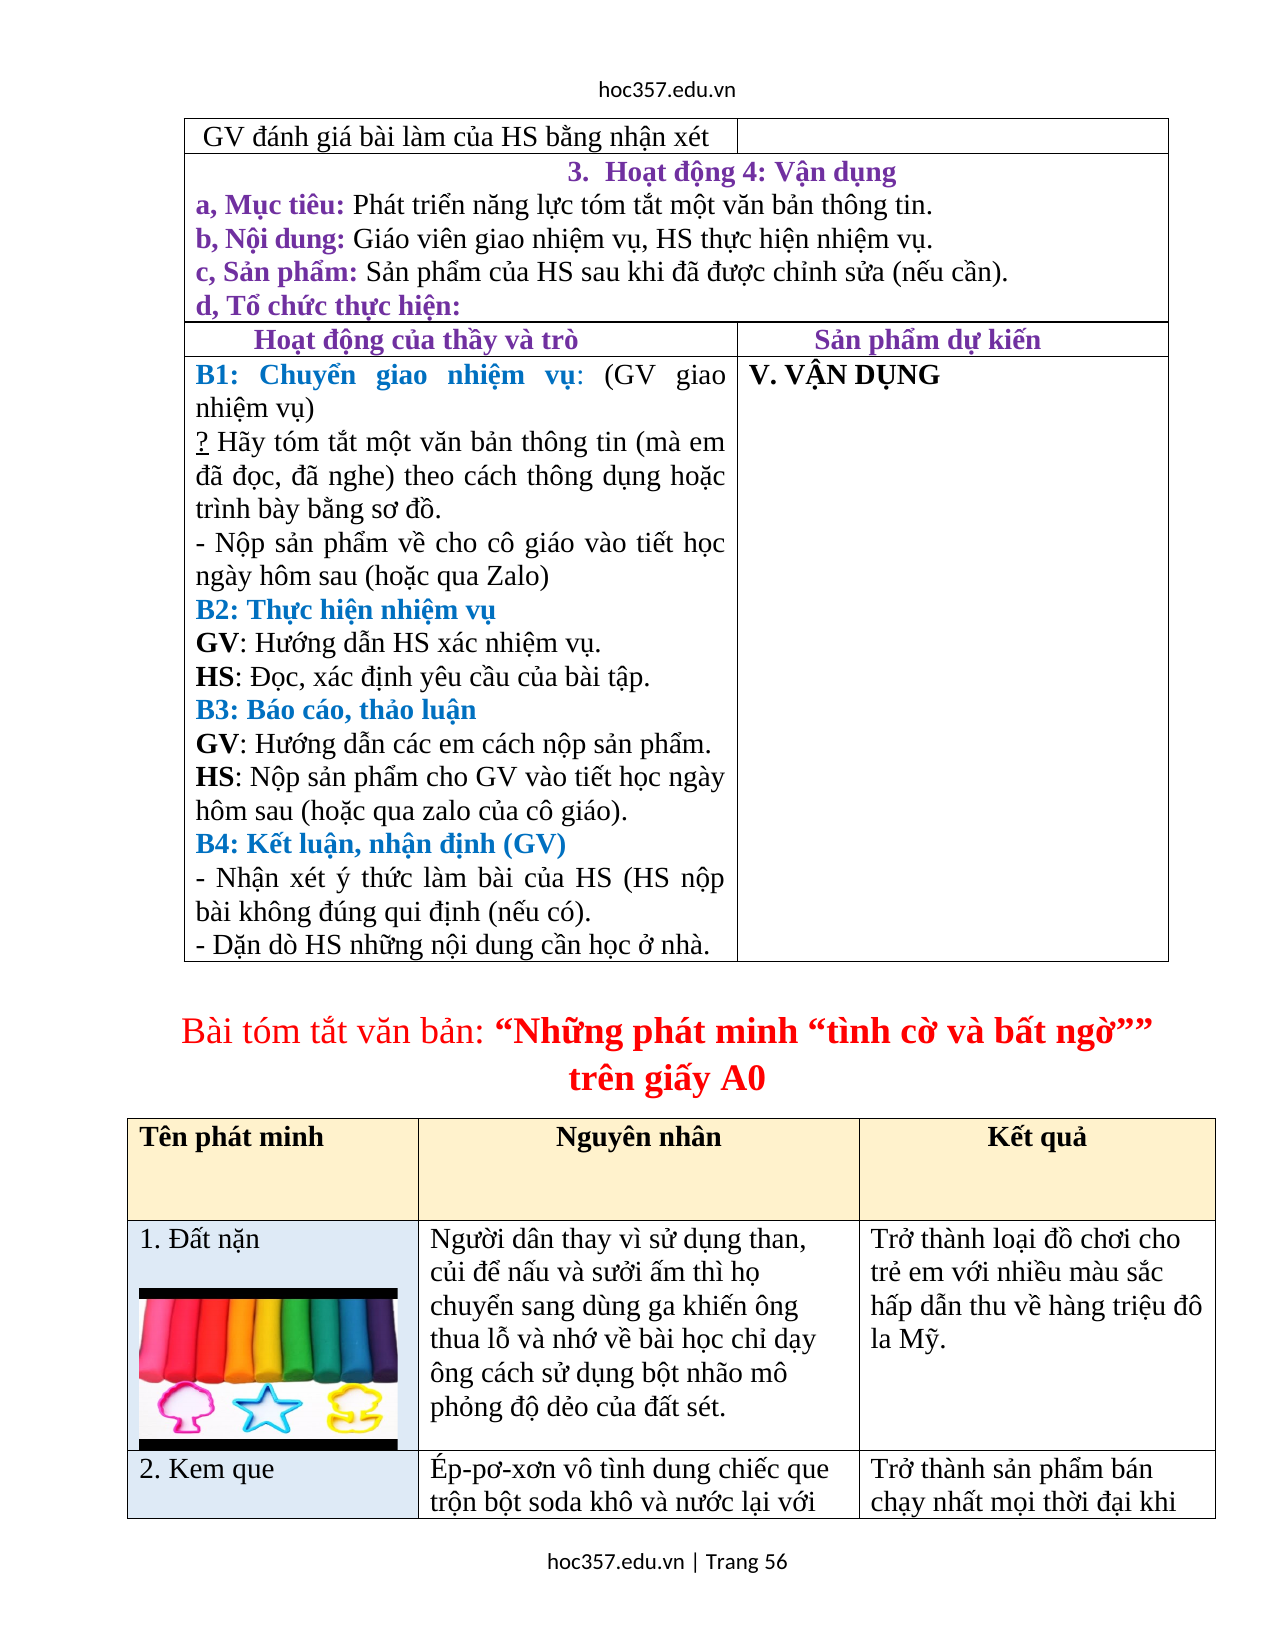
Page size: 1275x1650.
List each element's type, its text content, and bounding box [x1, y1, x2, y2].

table_cell 2. Kem que [128, 1451, 418, 1518]
table_header Nguyên nhân [419, 1119, 859, 1220]
text Bài tóm tắt văn bản: “Những phát minh “tình cờ và bất ngờ”” trên giấy A0 [177, 1008, 1157, 1098]
table_header Tên phát minh [128, 1119, 418, 1220]
table_cell 1. Đất nặn [128, 1221, 418, 1450]
table_cell Trở thành loại đồ chơi cho trẻ em với nhiều màu sắc hấp dẫn thu về hàng triệu đô la Mỹ. [860, 1221, 1215, 1450]
table_header Kết quả [860, 1119, 1215, 1220]
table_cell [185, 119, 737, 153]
picture [139, 1288, 398, 1450]
table_cell Hoạt động 4: Vận dụng a, Mục tiêu: Phát triển năng lực tóm tắt một văn bản thông tin. b, Nội dung: Giáo viên giao nhiệm vụ, HS thực hiện nhiệm vụ. c, Sản phẩm: Sản phẩm của HS sau khi đã được chỉnh sửa (nếu cần). d, Tổ chức thực hiện: [185, 154, 1168, 321]
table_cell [860, 1451, 1215, 1518]
table_cell V. VẬN DỤNG [738, 357, 1168, 961]
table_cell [419, 1451, 859, 1518]
table_cell Hoạt động của thầy và trò [185, 323, 737, 356]
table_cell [738, 119, 1168, 153]
table_cell Người dân thay vì sử dụng than, củi để nấu và sưởi ấm thì họ chuyển sang dùng ga khiến ông thua lỗ và nhớ về bài học chỉ dạy ông cách sử dụng bột nhão mô phỏng độ dẻo của đất sét. [419, 1221, 859, 1450]
table_cell B1: Chuyển giao nhiệm vụ: (GV giao nhiệm vụ) ? Hãy tóm tắt một văn bản thông tin (mà em đã đọc, đã nghe) theo cách thông dụng hoặc trình bày bằng sơ đồ. - Nộp sản phẩm về cho cô giáo vào tiết học ngày hôm sau (hoặc qua Zalo) B2: Thực hiện nhiệm vụ GV: Hướng dẫn HS xác nhiệm vụ. HS: Đọc, xác định yêu cầu của bài tập. B3: Báo cáo, thảo luận GV: Hướng dẫn các em cách nộp sản phẩm. HS: Nộp sản phẩm cho GV vào tiết học ngày hôm sau (hoặc qua zalo của cô giáo). B4: Kết luận, nhận định (GV) - Nhận xét ý thức làm bài của HS (HS nộp bài không đúng qui định (nếu có). - Dặn dò HS những nội dung cần học ở nhà. [185, 357, 737, 961]
table_cell Sản phẩm dự kiến [738, 323, 1168, 356]
